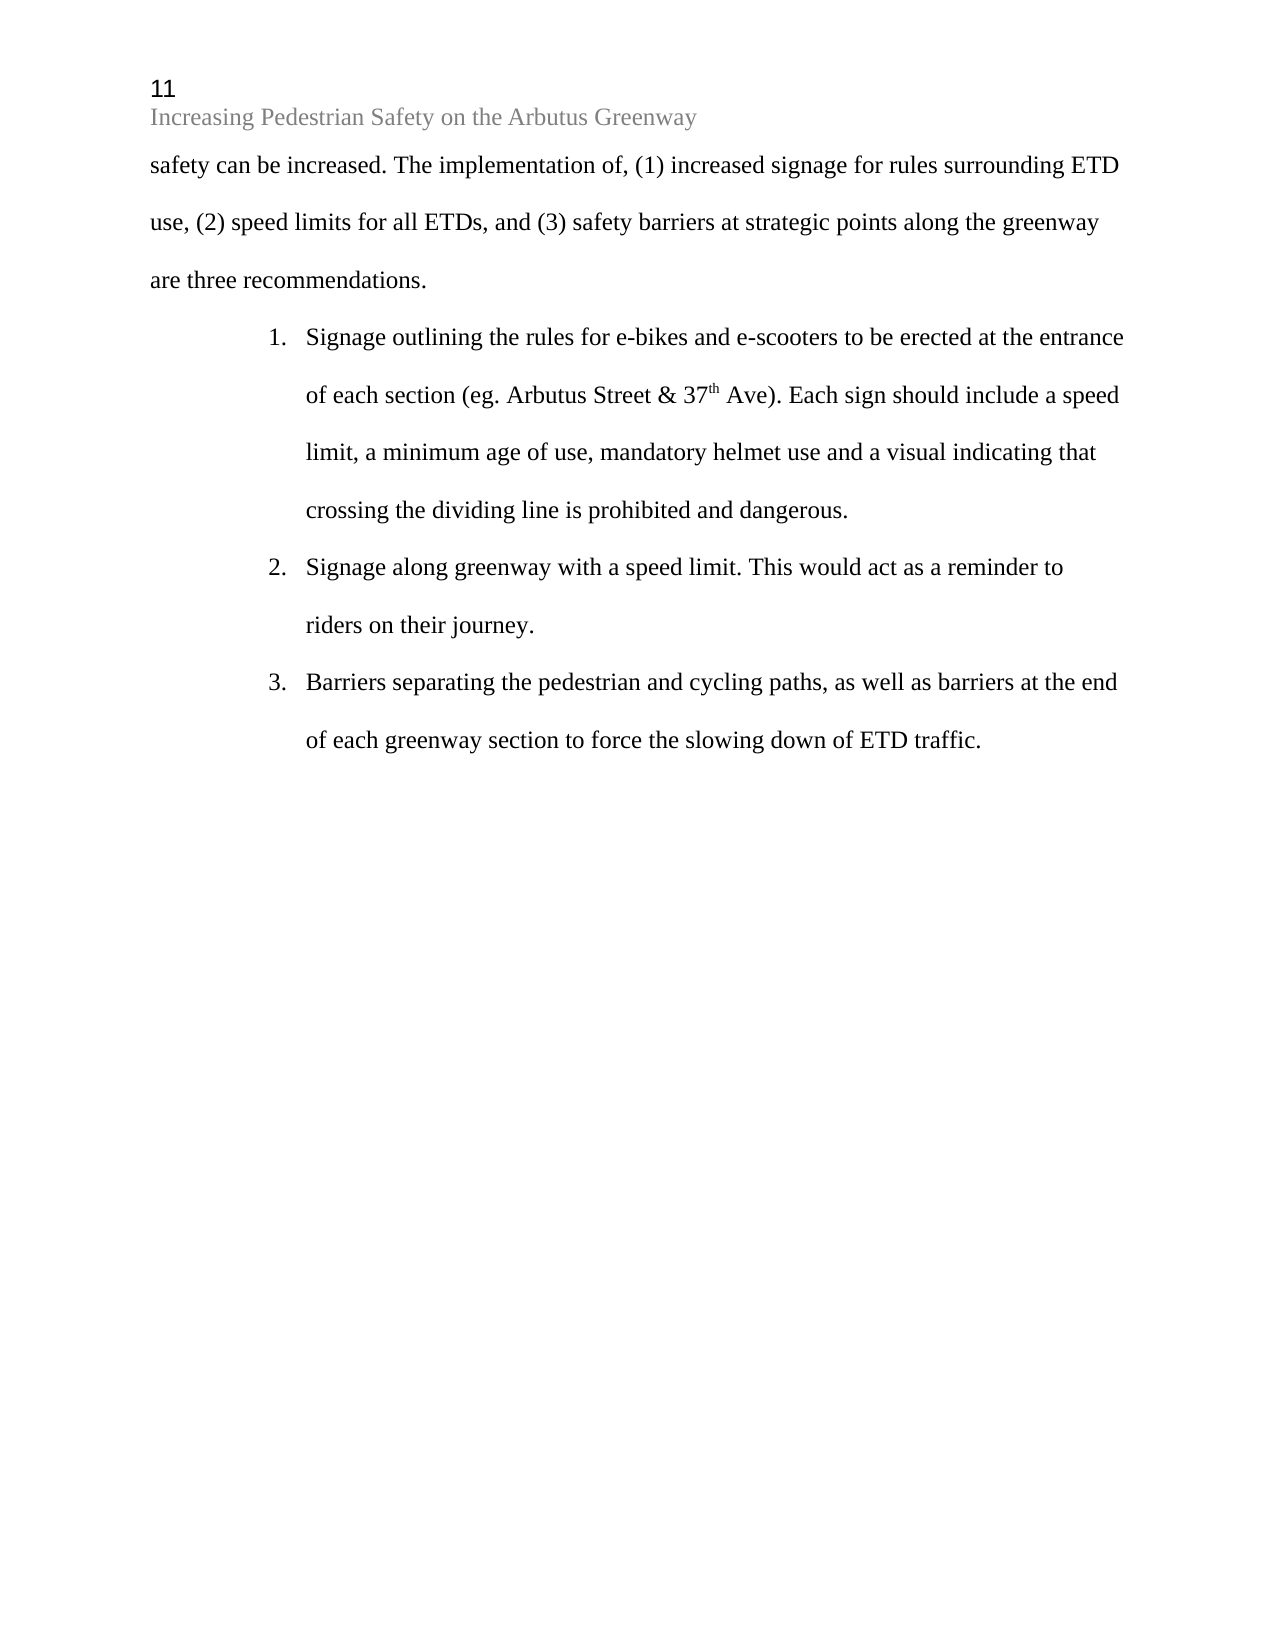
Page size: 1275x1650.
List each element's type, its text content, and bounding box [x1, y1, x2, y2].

list Barriers separating the pedestrian and cycling paths, as well as barriers at the end of each greenway section to force the slowing down of ETD traffic. [268, 667, 1125, 754]
list Signage along greenway with a speed limit. This would act as a reminder to riders on their journey. [268, 552, 1125, 639]
list Signage outlining the rules for e-bikes and e-scooters to be erected at the entrance of each section (eg. Arbutus Street & 37th Ave). Each sign should include a speed limit, a minimum age of use, mandatory helmet use and a visual indicating that crossing the dividing line is prohibited and dangerous. [268, 322, 1125, 524]
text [150, 150, 1125, 294]
